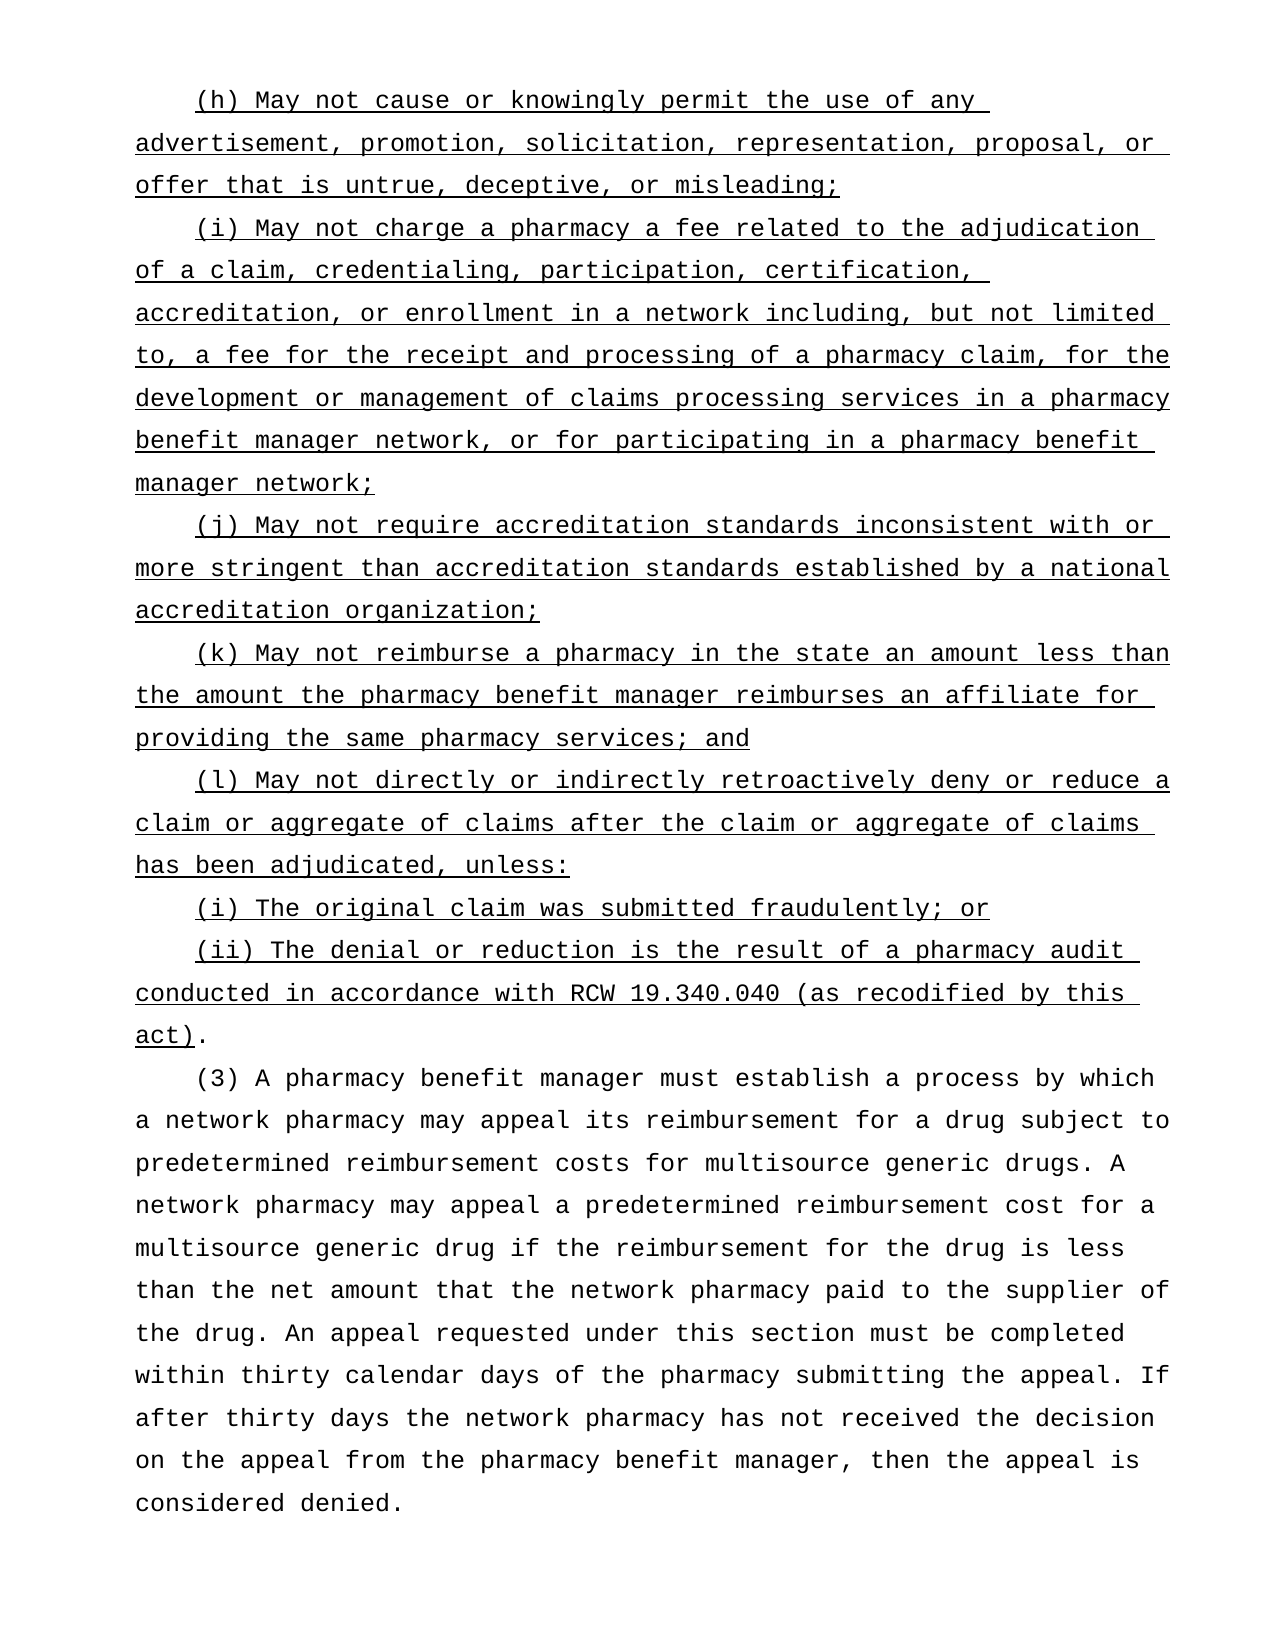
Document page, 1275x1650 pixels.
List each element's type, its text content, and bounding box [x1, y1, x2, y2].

text (j) May not require accreditation standards inconsistent with or more stringent than accreditation standards established by a national accreditation organization; [135, 580, 1170, 627]
text (h) May not cause or knowingly permit the use of any advertisement, promotion, solicitation, representation, proposal, or offer that is untrue, deceptive, or misleading; [135, 75, 1170, 154]
text (ii) The denial or reduction is the result of a pharmacy audit conducted in accordance with RCW 19.340.040 (as recodified by this act). [135, 925, 1170, 1052]
text (h) May not cause or knowingly permit the use of any advertisement, promotion, solicitation, representation, proposal, or offer that is untrue, deceptive, or misleading; [135, 155, 1170, 202]
text (i) May not charge a pharmacy a fee related to the adjudication of a claim, credentialing, participation, certification, accreditation, or enrollment in a network including, but not limited to, a fee for the receipt and processing of a pharmacy claim, for the development or management of claims processing services in a pharmacy benefit manager network, or for participating in a pharmacy benefit manager network; [135, 325, 1170, 366]
text (i) May not charge a pharmacy a fee related to the adjudication of a claim, credentialing, participation, certification, accreditation, or enrollment in a network including, but not limited to, a fee for the receipt and processing of a pharmacy claim, for the development or management of claims processing services in a pharmacy benefit manager network, or for participating in a pharmacy benefit manager network; [135, 368, 1170, 409]
text (i) The original claim was submitted fraudulently; or [135, 882, 1170, 925]
text (i) May not charge a pharmacy a fee related to the adjudication of a claim, credentialing, participation, certification, accreditation, or enrollment in a network including, but not limited to, a fee for the receipt and processing of a pharmacy claim, for the development or management of claims processing services in a pharmacy benefit manager network, or for participating in a pharmacy benefit manager network; [135, 202, 1170, 324]
text (k) May not reimburse a pharmacy in the state an amount less than the amount the pharmacy benefit manager reimburses an affiliate for providing the same pharmacy services; and [135, 627, 1170, 755]
text (3) A pharmacy benefit manager must establish a process by which a network pharmacy may appeal its reimbursement for a drug subject to predetermined reimbursement costs for multisource generic drugs. A network pharmacy may appeal a predetermined reimbursement cost for a multisource generic drug if the reimbursement for the drug is less than the net amount that the network pharmacy paid to the supplier of the drug. An appeal requested under this section must be completed within thirty calendar days of the pharmacy submitting the appeal. If after thirty days the network pharmacy has not received the decision on the appeal from the pharmacy benefit manager, then the appeal is considered denied. [135, 1052, 1170, 1520]
text (i) May not charge a pharmacy a fee related to the adjudication of a claim, credentialing, participation, certification, accreditation, or enrollment in a network including, but not limited to, a fee for the receipt and processing of a pharmacy claim, for the development or management of claims processing services in a pharmacy benefit manager network, or for participating in a pharmacy benefit manager network; [135, 410, 1170, 500]
text (l) May not directly or indirectly retroactively deny or reduce a claim or aggregate of claims after the claim or aggregate of claims has been adjudicated, unless: [135, 755, 1170, 882]
text (j) May not require accreditation standards inconsistent with or more stringent than accreditation standards established by a national accreditation organization; [135, 500, 1170, 579]
